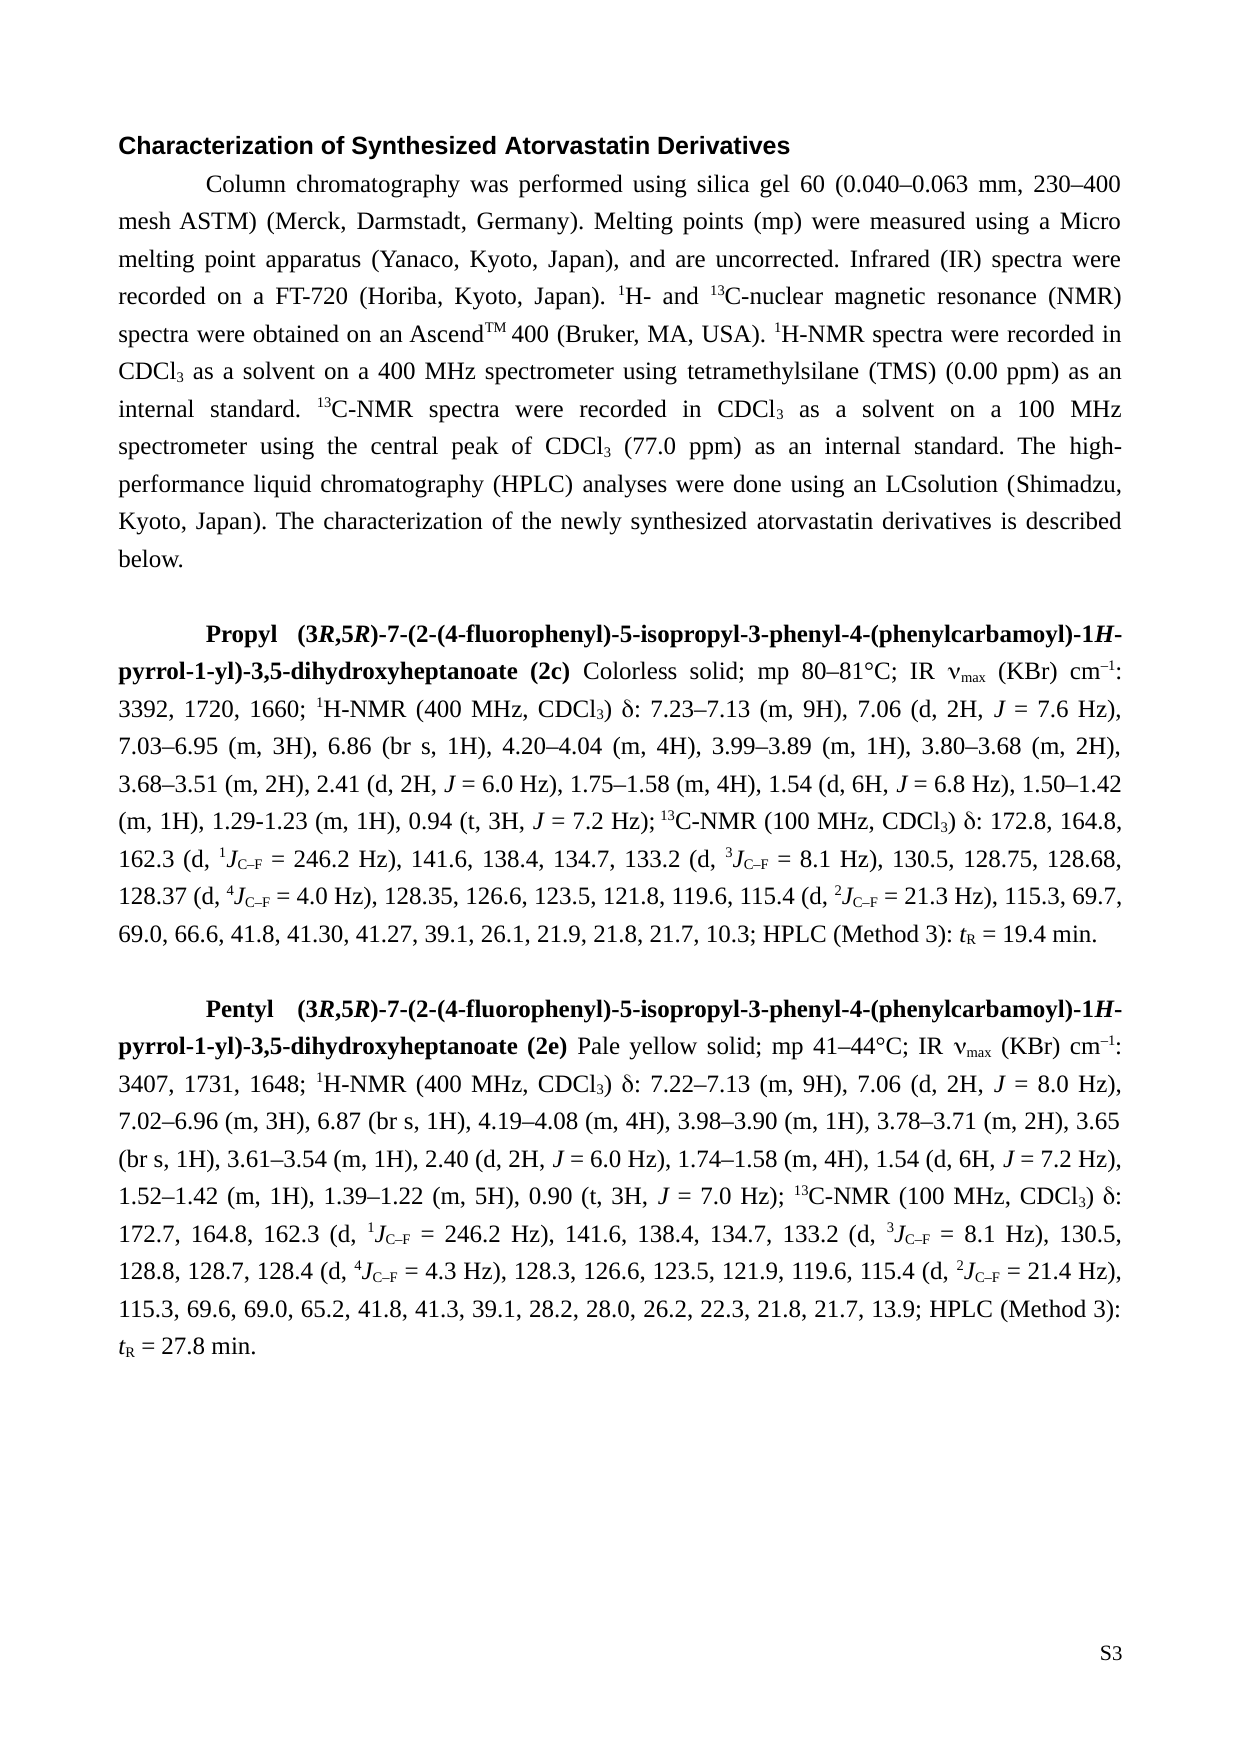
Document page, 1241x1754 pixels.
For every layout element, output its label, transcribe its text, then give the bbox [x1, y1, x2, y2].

text Pentyl (3R,5R)-7-(2-(4-fluorophenyl)-5-isopropyl-3-phenyl-4-(phenylcarbamoyl)-1H- pyrrol-1-yl)-3,5-dihydroxyheptanoate (2e) Pale yellow solid; mp 41–44°C; IR max (KBr) cm–1: 3407, 1731, 1648; 1H-NMR (400 MHz, CDCl3) : 7.22–7.13 (m, 9H), 7.06 (d, 2H, J = 8.0 Hz), 7.02–6.96 (m, 3H), 6.87 (br s, 1H), 4.19–4.08 (m, 4H), 3.98–3.90 (m, 1H), 3.78–3.71 (m, 2H), 3.65 (br s, 1H), 3.61–3.54 (m, 1H), 2.40 (d, 2H, J = 6.0 Hz), 1.74–1.58 (m, 4H), 1.54 (d, 6H, J = 7.2 Hz), 1.52–1.42 (m, 1H), 1.39–1.22 (m, 5H), 0.90 (t, 3H, J = 7.0 Hz); 13C-NMR (100 MHz, CDCl3) : 172.7, 164.8, 162.3 (d, 1JC–F = 246.2 Hz), 141.6, 138.4, 134.7, 133.2 (d, 3JC–F = 8.1 Hz), 130.5, 128.8, 128.7, 128.4 (d, 4JC–F = 4.3 Hz), 128.3, 126.6, 123.5, 121.9, 119.6, 115.4 (d, 2JC–F = 21.4 Hz), 115.3, 69.6, 69.0, 65.2, 41.8, 41.3, 39.1, 28.2, 28.0, 26.2, 22.3, 21.8, 21.7, 13.9; HPLC (Method 3): tR = 27.8 min. [118, 989, 1122, 1364]
text Propyl (3R,5R)-7-(2-(4-fluorophenyl)-5-isopropyl-3-phenyl-4-(phenylcarbamoyl)-1H- pyrrol-1-yl)-3,5-dihydroxyheptanoate (2c) Colorless solid; mp 80–81°C; IR max (KBr) cm–1: 3392, 1720, 1660; 1H-NMR (400 MHz, CDCl3) : 7.23–7.13 (m, 9H), 7.06 (d, 2H, J = 7.6 Hz), 7.03–6.95 (m, 3H), 6.86 (br s, 1H), 4.20–4.04 (m, 4H), 3.99–3.89 (m, 1H), 3.80–3.68 (m, 2H), 3.68–3.51 (m, 2H), 2.41 (d, 2H, J = 6.0 Hz), 1.75–1.58 (m, 4H), 1.54 (d, 6H, J = 6.8 Hz), 1.50–1.42 (m, 1H), 1.29-1.23 (m, 1H), 0.94 (t, 3H, J = 7.2 Hz); 13C-NMR (100 MHz, CDCl3) : 172.8, 164.8, 162.3 (d, 1JC–F = 246.2 Hz), 141.6, 138.4, 134.7, 133.2 (d, 3JC–F = 8.1 Hz), 130.5, 128.75, 128.68, 128.37 (d, 4JC–F = 4.0 Hz), 128.35, 126.6, 123.5, 121.8, 119.6, 115.4 (d, 2JC–F = 21.3 Hz), 115.3, 69.7, 69.0, 66.6, 41.8, 41.30, 41.27, 39.1, 26.1, 21.9, 21.8, 21.7, 10.3; HPLC (Method 3): tR = 19.4 min. [118, 614, 1122, 952]
text Characterization of Synthesized Atorvastatin Derivatives [118, 127, 1122, 164]
text Column chromatography was performed using silica gel 60 (0.040–0.063 mm, 230–400 mesh ASTM) (Merck, Darmstadt, Germany). Melting points (mp) were measured using a Micro melting point apparatus (Yanaco, Kyoto, Japan), and are uncorrected. Infrared (IR) spectra were recorded on a FT-720 (Horiba, Kyoto, Japan). 1H- and 13C-nuclear magnetic resonance (NMR) spectra were obtained on an AscendTM 400 (Bruker, MA, USA). 1H-NMR spectra were recorded in CDCl3 as a solvent on a 400 MHz spectrometer using tetramethylsilane (TMS) (0.00 ppm) as an internal standard. 13C-NMR spectra were recorded in CDCl3 as a solvent on a 100 MHz spectrometer using the central peak of CDCl3 (77.0 ppm) as an internal standard. The high-performance liquid chromatography (HPLC) analyses were done using an LCsolution (Shimadzu, Kyoto, Japan). The characterization of the newly synthesized atorvastatin derivatives is described below. [118, 164, 1122, 577]
